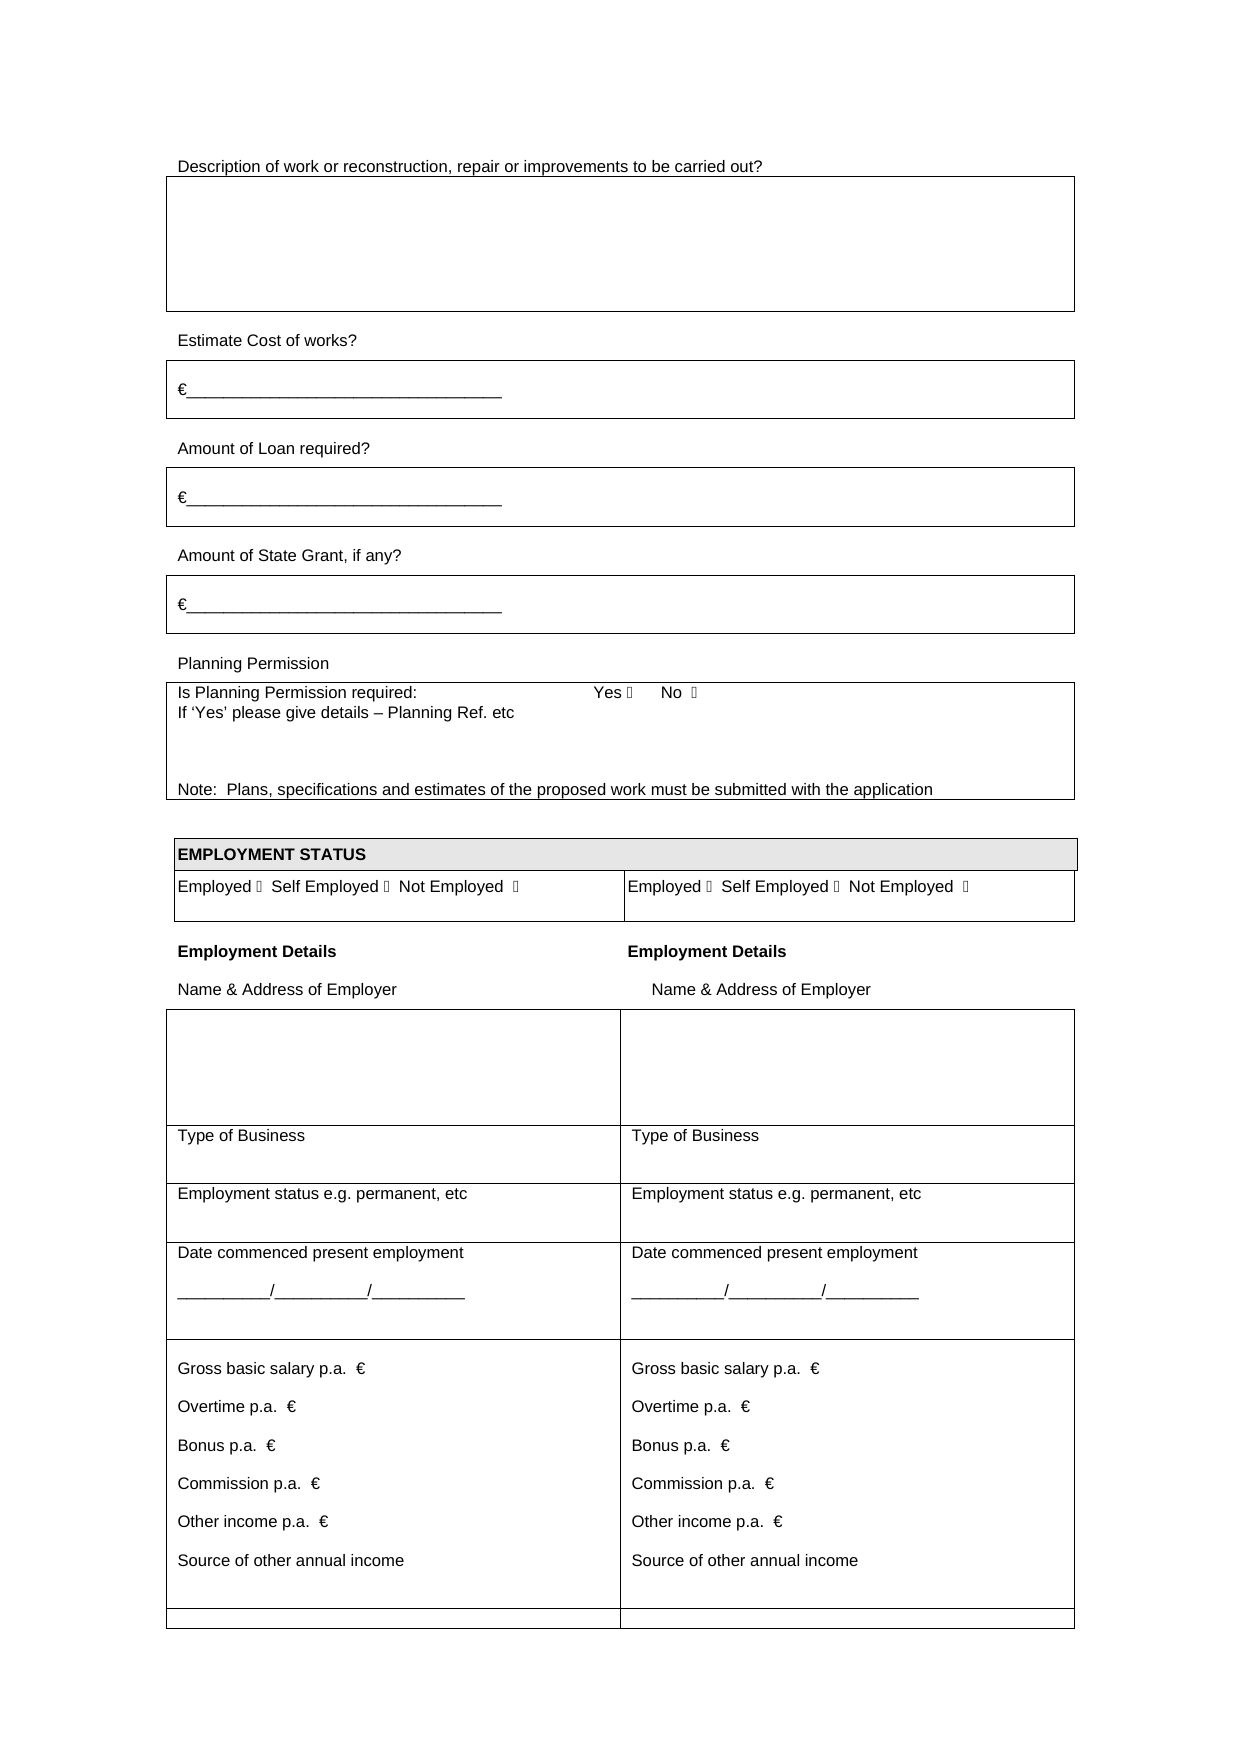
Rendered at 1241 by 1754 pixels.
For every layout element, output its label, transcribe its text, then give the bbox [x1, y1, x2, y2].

table_cell Employed Self Employed Not Employed [175, 871, 624, 921]
text Description of work or reconstruction, repair or improvements to be carried out? [65, 156, 1240, 176]
text Employment Details Employment Details [65, 941, 1240, 961]
table_header EMPLOYMENT STATUS [175, 839, 1077, 870]
table_header [621, 1010, 1074, 1124]
table_header [167, 177, 1074, 311]
table_header €__________________________________ [167, 361, 1074, 418]
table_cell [621, 1609, 1074, 1628]
table_cell Gross basic salary p.a. € Overtime p.a. € Bonus p.a. € Commission p.a. € Other income p.a. € Source of other annual income [621, 1340, 1074, 1608]
table_header Is Planning Permission required: Yes No If ‘Yes’ please give details – Planning Ref. etc Note: Plans, specifications and estimates of the proposed work must be submitted with the application [167, 683, 1074, 798]
table_cell Type of Business [621, 1126, 1074, 1183]
text Amount of Loan required? [177, 438, 1058, 458]
text Name & Address of Employer Name & Address of Employer [177, 980, 1058, 999]
table_cell Date commenced present employment __________/__________/__________ [621, 1243, 1074, 1338]
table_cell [167, 1609, 620, 1628]
text Amount of State Grant, if any? [177, 546, 1058, 565]
table_cell Gross basic salary p.a. € Overtime p.a. € Bonus p.a. € Commission p.a. € Other income p.a. € Source of other annual income [167, 1340, 620, 1608]
table_cell Date commenced present employment __________/__________/__________ [167, 1243, 620, 1338]
text Estimate Cost of works? [177, 331, 1058, 350]
table_cell Employment status e.g. permanent, etc [167, 1184, 620, 1242]
table_header €__________________________________ [167, 576, 1074, 633]
text Planning Permission [177, 653, 1058, 673]
table_header €__________________________________ [167, 468, 1074, 526]
table_cell Employed Self Employed Not Employed [625, 871, 1074, 921]
table_cell Type of Business [167, 1126, 620, 1183]
table_header [167, 1010, 620, 1124]
table_cell Employment status e.g. permanent, etc [621, 1184, 1074, 1242]
